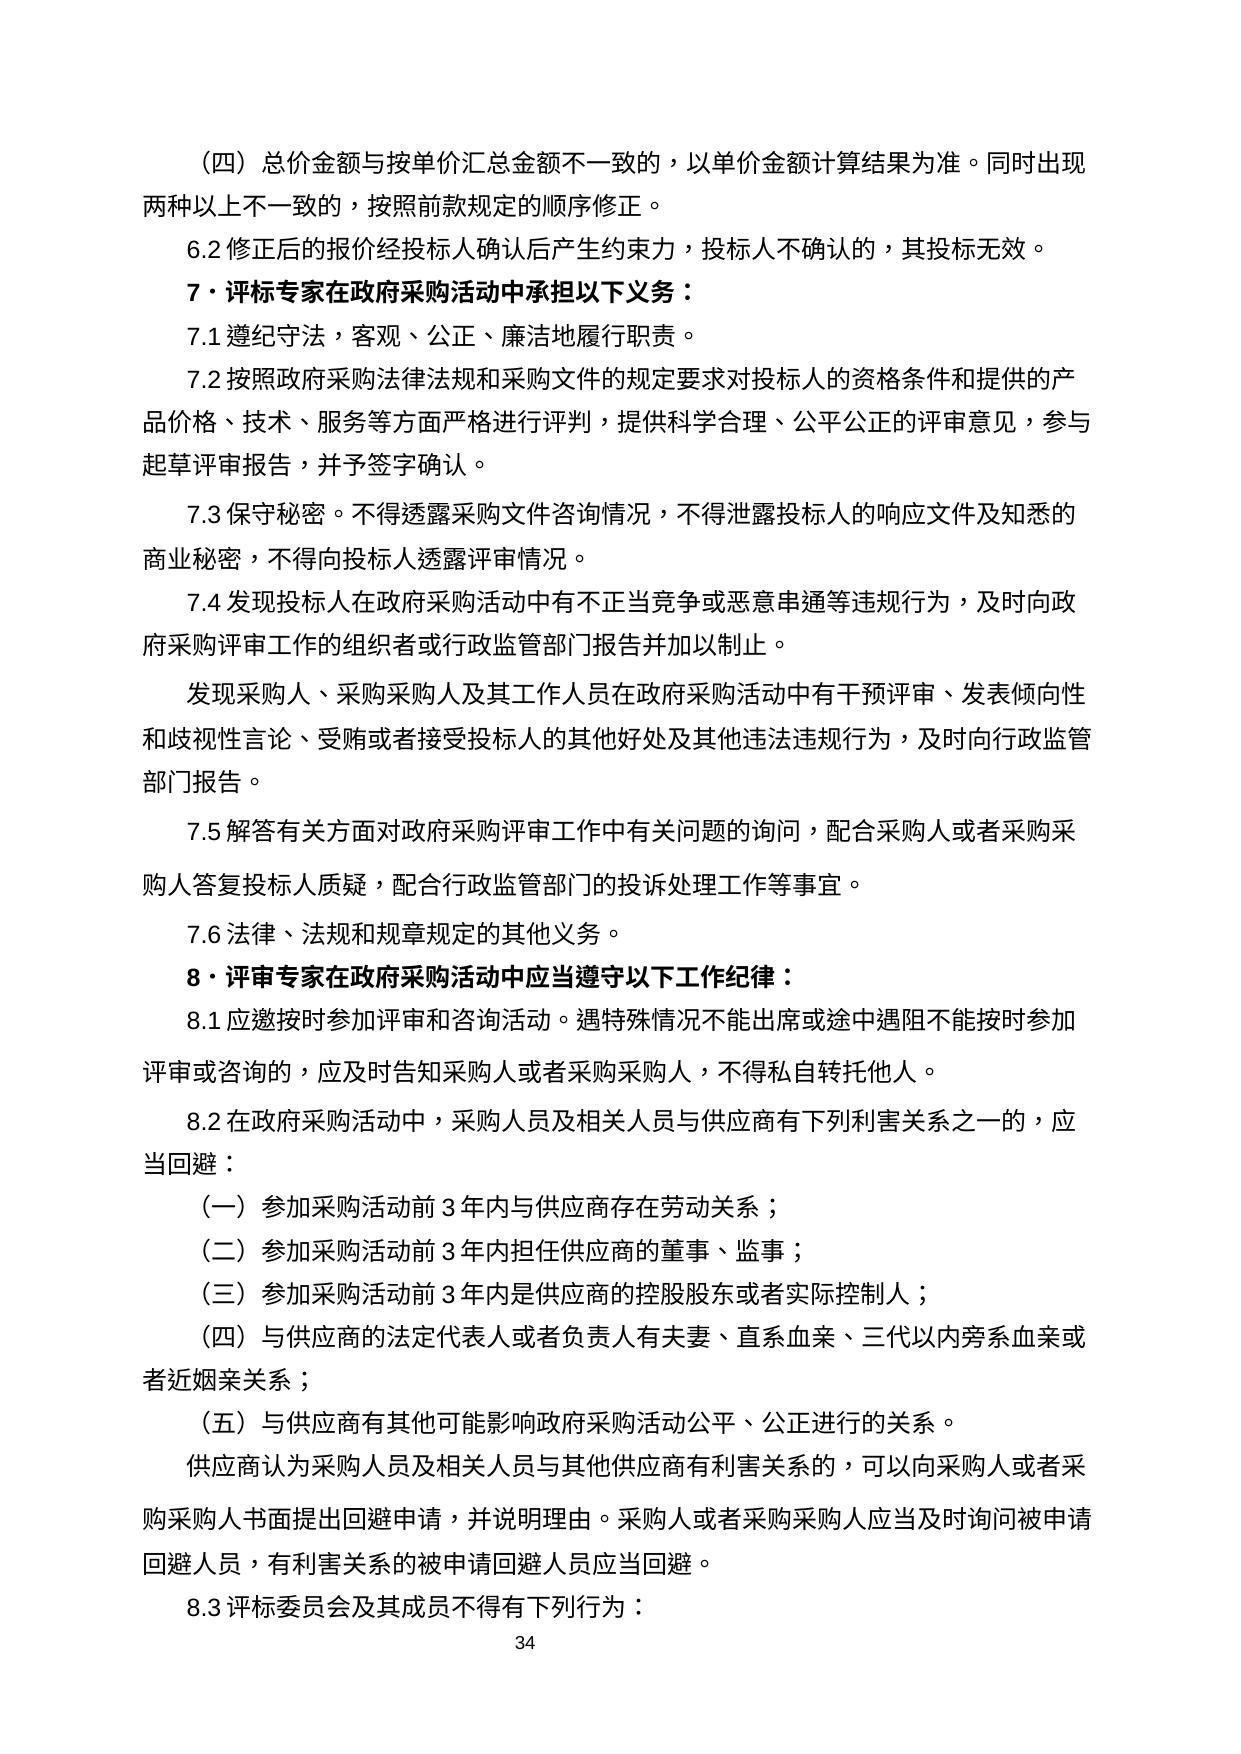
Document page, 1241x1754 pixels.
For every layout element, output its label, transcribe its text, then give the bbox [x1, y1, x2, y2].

text 7.4发现投标人在政府采购活动中有不正当竞争或恶意串通等违规行为，及时向政府采购评审工作的组织者或行政监管部门报告并加以制止。 [143, 588, 1099, 660]
text 供应商认为采购人员及相关人员与其他供应商有利害关系的，可以向采购人或者采购采购人书面提出回避申请，并说明理由。采购人或者采购采购人应当及时询问被申请回避人员，有利害关系的被申请回避人员应当回避。 [143, 1452, 1099, 1578]
text （二）参加采购活动前3年内担任供应商的董事、监事； [143, 1237, 1099, 1265]
text 8.2在政府采购活动中，采购人员及相关人员与供应商有下列利害关系之一的，应当回避： [143, 1107, 1099, 1179]
text 发现采购人、采购采购人及其工作人员在政府采购活动中有干预评审、发表倾向性和歧视性言论、受贿或者接受投标人的其他好处及其他违法违规行为，及时向行政监管部门报告。 [143, 674, 1099, 797]
text （五）与供应商有其他可能影响政府采购活动公平、公正进行的关系。 [143, 1409, 1099, 1438]
text （四）与供应商的法定代表人或者负责人有夫妻、直系血亲、三代以内旁系血亲或者近姻亲关系； [143, 1323, 1099, 1395]
text （三）参加采购活动前3年内是供应商的控股股东或者实际控制人； [143, 1280, 1099, 1308]
text 7.5解答有关方面对政府采购评审工作中有关问题的询问，配合采购人或者采购采购人答复投标人质疑，配合行政监管部门的投诉处理工作等事宜。 [143, 811, 1099, 902]
text 7.2按照政府采购法律法规和采购文件的规定要求对投标人的资格条件和提供的产品价格、技术、服务等方面严格进行评判，提供科学合理、公平公正的评审意见，参与起草评审报告，并予签字确认。 [143, 365, 1099, 480]
text 7.3保守秘密。不得透露采购文件咨询情况，不得泄露投标人的响应文件及知悉的商业秘密，不得向投标人透露评审情况。 [143, 494, 1099, 573]
text 7.1遵纪守法，客观、公正、廉洁地履行职责。 [143, 322, 1099, 350]
text 7．评标专家在政府采购活动中承担以下义务： [143, 278, 1099, 307]
text 8.3评标委员会及其成员不得有下列行为： [143, 1593, 1099, 1622]
text 8.1应邀按时参加评审和咨询活动。遇特殊情况不能出席或途中遇阻不能按时参加评审或咨询的，应及时告知采购人或者采购采购人，不得私自转托他人。 [143, 1006, 1099, 1089]
text 7.6法律、法规和规章规定的其他义务。 [143, 920, 1099, 948]
text （一）参加采购活动前3年内与供应商存在劳动关系； [143, 1193, 1099, 1222]
text （四）总价金额与按单价汇总金额不一致的，以单价金额计算结果为准。同时出现两种以上不一致的，按照前款规定的顺序修正。 [143, 149, 1099, 221]
text 8．评审专家在政府采购活动中应当遵守以下工作纪律： [143, 963, 1099, 992]
text 6.2修正后的报价经投标人确认后产生约束力，投标人不确认的，其投标无效。 [143, 235, 1099, 264]
